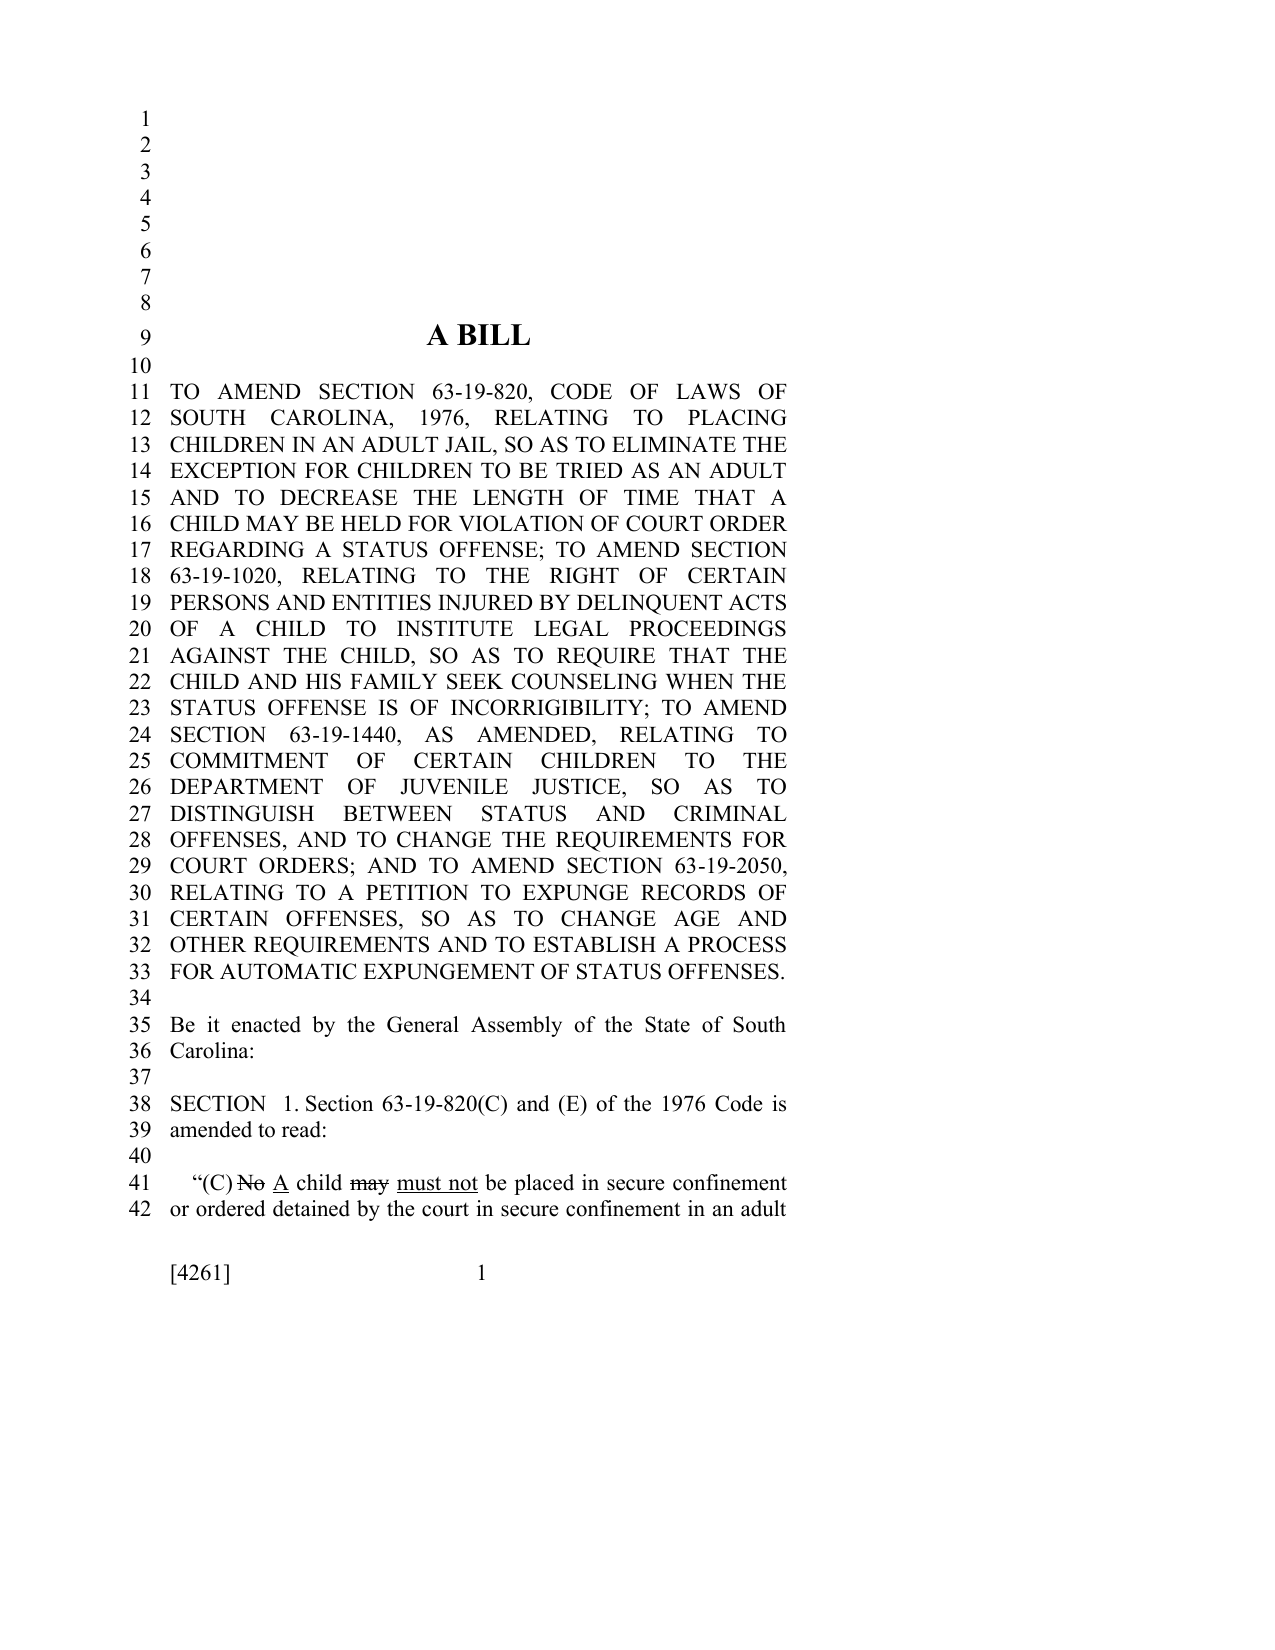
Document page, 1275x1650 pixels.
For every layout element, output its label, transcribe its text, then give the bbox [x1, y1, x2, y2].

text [169, 1169, 787, 1221]
text SECTION 1. Section 63-19-820(C) and (E) of the 1976 Code is amended to read: [169, 1090, 787, 1142]
text Be it enacted by the General Assembly of the State of South Carolina: [169, 1011, 787, 1063]
text A BILL [169, 316, 787, 352]
text TO AMEND SECTION 63-19-820, CODE OF LAWS OF SOUTH CAROLINA, 1976, RELATING TO PLACING CHILDREN IN AN ADULT JAIL, SO AS TO ELIMINATE THE EXCEPTION FOR CHILDREN TO BE TRIED AS AN ADULT AND TO DECREASE THE LENGTH OF TIME THAT A CHILD MAY BE HELD FOR VIOLATION OF COURT ORDER REGARDING A STATUS OFFENSE; TO AMEND SECTION 63-19-1020, RELATING TO THE RIGHT OF CERTAIN PERSONS AND ENTITIES INJURED BY DELINQUENT ACTS OF A CHILD TO INSTITUTE LEGAL PROCEEDINGS AGAINST THE CHILD, SO AS TO REQUIRE THAT THE CHILD AND HIS FAMILY SEEK COUNSELING WHEN THE STATUS OFFENSE IS OF INCORRIGIBILITY; TO AMEND SECTION 63-19-1440, AS AMENDED, RELATING TO COMMITMENT OF CERTAIN CHILDREN TO THE DEPARTMENT OF JUVENILE JUSTICE, SO AS TO DISTINGUISH BETWEEN STATUS AND CRIMINAL OFFENSES, AND TO CHANGE THE REQUIREMENTS FOR COURT ORDERS; AND TO AMEND SECTION 63-19-2050, RELATING TO A PETITION TO EXPUNGE RECORDS OF CERTAIN OFFENSES, SO AS TO CHANGE AGE AND OTHER REQUIREMENTS AND TO ESTABLISH A PROCESS FOR AUTOMATIC EXPUNGEMENT OF STATUS OFFENSES. [169, 378, 787, 984]
